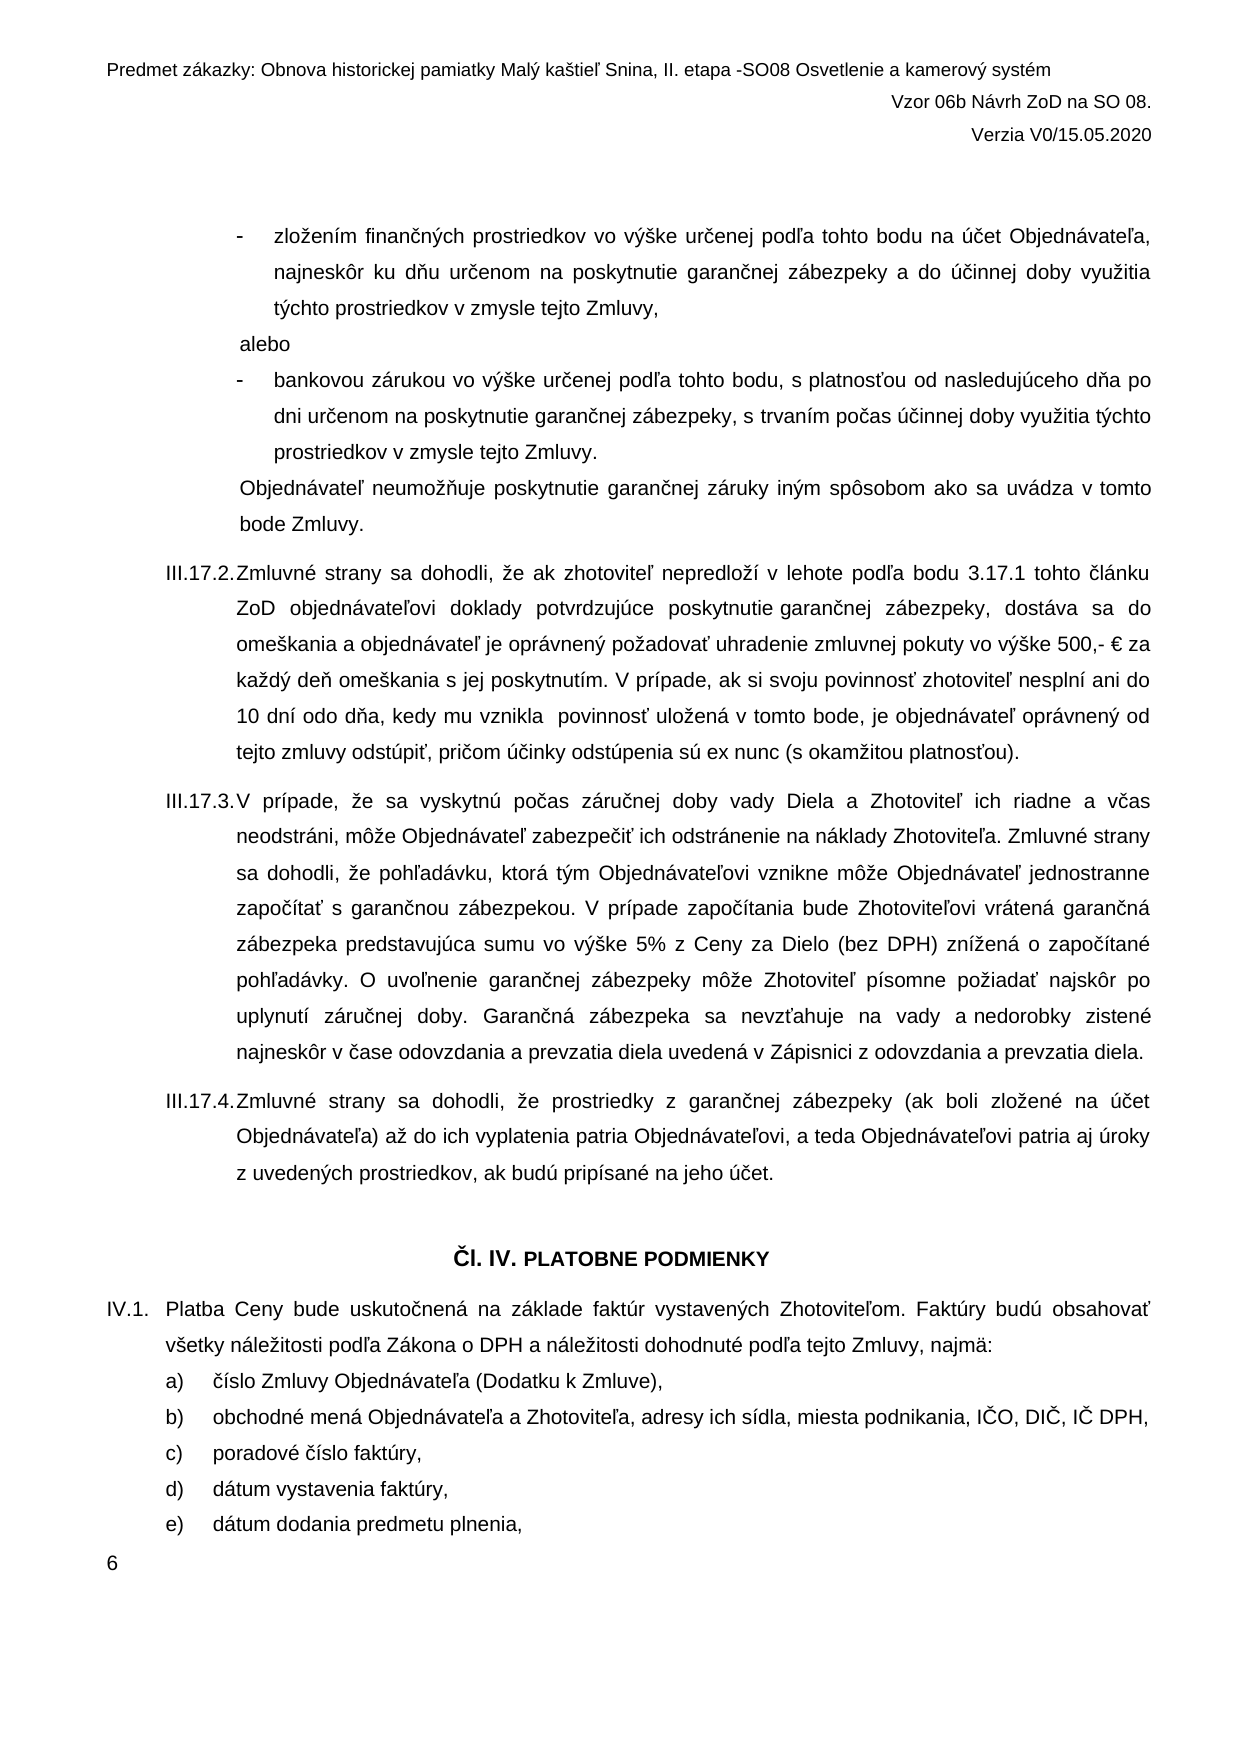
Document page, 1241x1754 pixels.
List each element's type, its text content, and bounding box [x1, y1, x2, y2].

text dátum dodania predmetu plnenia, [165, 1512, 1152, 1536]
text Platba Ceny bude uskutočnená na základe faktúr vystavených Zhotoviteľom. Faktúry budú obsahovať všetky náležitosti podľa Zákona o DPH a náležitosti dohodnuté podľa tejto Zmluvy, najmä: [106, 1297, 1152, 1357]
text Zmluvné strany sa dohodli, že ak zhotoviteľ nepredloží v lehote podľa bodu 3.17.1 tohto článku ZoD objednávateľovi doklady potvrdzujúce poskytnutie garančnej zábezpeky, dostáva sa do omeškania a objednávateľ je oprávnený požadovať uhradenie zmluvnej pokuty vo výške 500,- € za každý deň omeškania s jej poskytnutím. V prípade, ak si svoju povinnosť zhotoviteľ nesplní ani do 10 dní odo dňa, kedy mu vznikla povinnosť uložená v tomto bode, je objednávateľ oprávnený od tejto zmluvy odstúpiť, pričom účinky odstúpenia sú ex nunc (s okamžitou platnosťou). [165, 560, 1152, 764]
text dátum vystavenia faktúry, [165, 1476, 1152, 1500]
text bankovou zárukou vo výške určenej podľa tohto bodu, s platnosťou od nasledujúceho dňa po dni určenom na poskytnutie garančnej zábezpeky, s trvaním počas účinnej doby využitia týchto prostriedkov v zmysle tejto Zmluvy. [236, 368, 1152, 464]
text Zmluvné strany sa dohodli, že prostriedky z garančnej zábezpeky (ak boli zložené na účet Objednávateľa) až do ich vyplatenia patria Objednávateľovi, a teda Objednávateľovi patria aj úroky z uvedených prostriedkov, ak budú pripísané na jeho účet. [165, 1088, 1152, 1184]
list číslo Zmluvy Objednávateľa (Dodatku k Zmluve), [165, 1368, 1152, 1392]
text alebo [239, 332, 1152, 356]
text obchodné mená Objednávateľa a Zhotoviteľa, adresy ich sídla, miesta podnikania, IČO, DIČ, IČ DPH, [165, 1404, 1152, 1428]
text PLATOBNE PODMIENKY [106, 1245, 1152, 1271]
text Objednávateľ neumožňuje poskytnutie garančnej záruky iným spôsobom ako sa uvádza v tomto bode Zmluvy. [239, 476, 1152, 536]
text V prípade, že sa vyskytnú počas záručnej doby vady Diela a Zhotoviteľ ich riadne a včas neodstráni, môže Objednávateľ zabezpečiť ich odstránenie na náklady Zhotoviteľa. Zmluvné strany sa dohodli, že pohľadávku, ktorá tým Objednávateľovi vznikne môže Objednávateľ jednostranne započítať s garančnou zábezpekou. V prípade započítania bude Zhotoviteľovi vrátená garančná zábezpeka predstavujúca sumu vo výške 5% z Ceny za Dielo (bez DPH) znížená o započítané pohľadávky. O uvoľnenie garančnej zábezpeky môže Zhotoviteľ písomne požiadať najskôr po uplynutí záručnej doby. Garančná zábezpeka sa nevzťahuje na vady a nedorobky zistené najneskôr v čase odovzdania a prevzatia diela uvedená v Zápisnici z odovzdania a prevzatia diela. [165, 788, 1152, 1064]
text zložením finančných prostriedkov vo výške určenej podľa tohto bodu na účet Objednávateľa, najneskôr ku dňu určenom na poskytnutie garančnej zábezpeky a do účinnej doby využitia týchto prostriedkov v zmysle tejto Zmluvy, [236, 224, 1152, 320]
text poradové číslo faktúry, [165, 1440, 1152, 1464]
